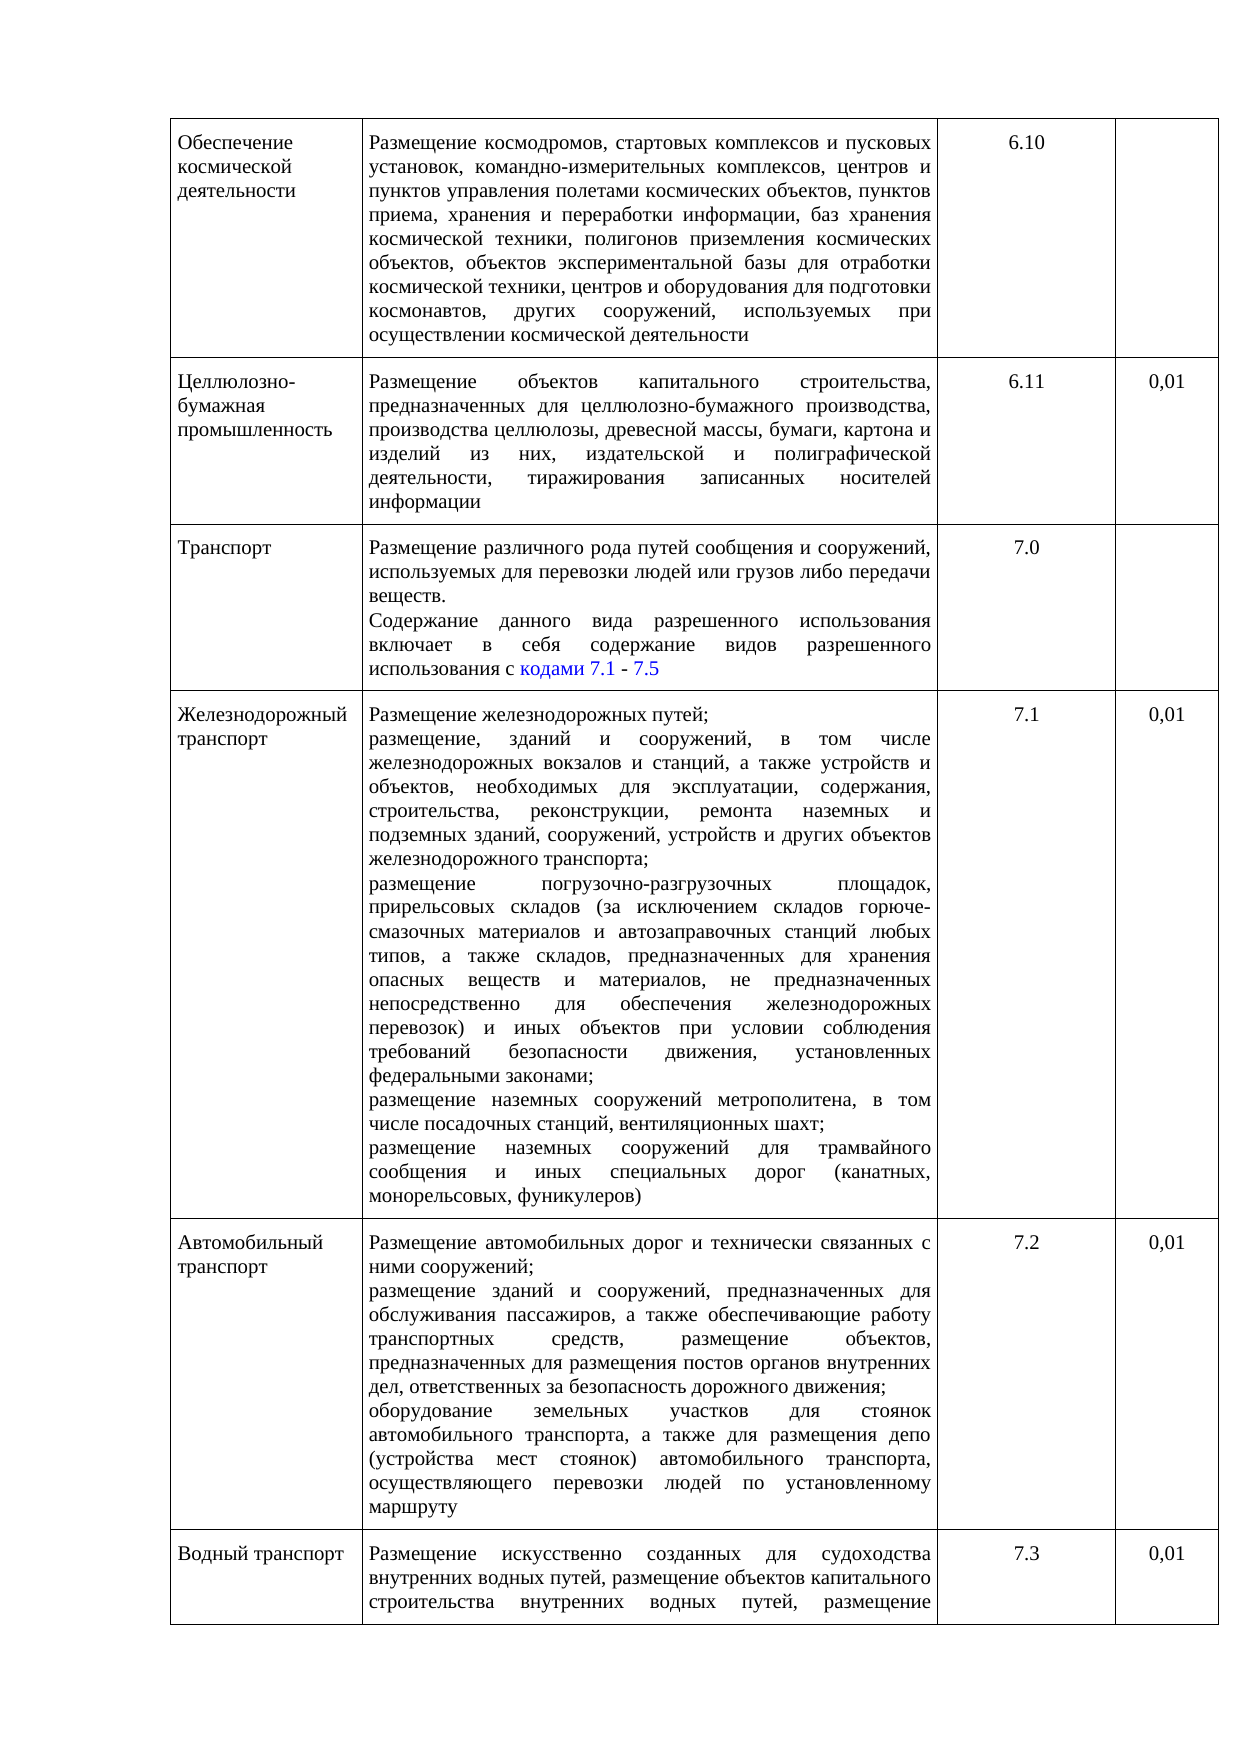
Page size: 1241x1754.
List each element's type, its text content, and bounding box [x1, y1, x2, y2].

table_cell Водный транспорт [171, 1530, 362, 1623]
table_cell Размещение железнодорожных путей; размещение, зданий и сооружений, в том числе железнодорожных вокзалов и станций, а также устройств и объектов, необходимых для эксплуатации, содержания, строительства, реконструкции, ремонта наземных и подземных зданий, сооружений, устройств и других объектов железнодорожного транспорта; размещение погрузочно-разгрузочных площадок, прирельсовых складов (за исключением складов горюче-смазочных материалов и автозаправочных станций любых типов, а также складов, предназначенных для хранения опасных веществ и материалов, не предназначенных непосредственно для обеспечения железнодорожных перевозок) и иных объектов при условии соблюдения требований безопасности движения, установленных федеральными законами; размещение наземных сооружений метрополитена, в том числе посадочных станций, вентиляционных шахт; размещение наземных сооружений для трамвайного сообщения и иных специальных дорог (канатных, монорельсовых, фуникулеров) [363, 691, 937, 1218]
table_cell 7.0 [938, 525, 1115, 690]
table_cell Транспорт [171, 525, 362, 690]
table_cell Автомобильный транспорт [171, 1219, 362, 1529]
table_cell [363, 1530, 937, 1623]
table_cell 0,01 [1116, 358, 1218, 524]
table_cell 0,01 [1116, 1219, 1218, 1529]
table_cell Размещение объектов капитального строительства, предназначенных для целлюлозно-бумажного производства, производства целлюлозы, древесной массы, бумаги, картона и изделий из них, издательской и полиграфической деятельности, тиражирования записанных носителей информации [363, 358, 937, 524]
table_cell 7.3 [938, 1530, 1115, 1623]
table_cell 0,01 [1116, 1530, 1218, 1623]
table_cell [1116, 525, 1218, 690]
table_cell Железнодорожный транспорт [171, 691, 362, 1218]
table_cell Размещение различного рода путей сообщения и сооружений, используемых для перевозки людей или грузов либо передачи веществ. Содержание данного вида разрешенного использования включает в себя содержание видов разрешенного использования с кодами 7.1 - 7.5 [363, 525, 937, 690]
table_cell 6.11 [938, 358, 1115, 524]
table_cell Размещение автомобильных дорог и технически связанных с ними сооружений; размещение зданий и сооружений, предназначенных для обслуживания пассажиров, а также обеспечивающие работу транспортных средств, размещение объектов, предназначенных для размещения постов органов внутренних дел, ответственных за безопасность дорожного движения; оборудование земельных участков для стоянок автомобильного транспорта, а также для размещения депо (устройства мест стоянок) автомобильного транспорта, осуществляющего перевозки людей по установленному маршруту [363, 1219, 937, 1529]
table_cell 7.1 [938, 691, 1115, 1218]
table_cell Целлюлозно-бумажная промышленность [171, 358, 362, 524]
table_cell Обеспечение космической деятельности [171, 119, 362, 357]
table_cell 0,01 [1116, 691, 1218, 1218]
table_cell [1116, 119, 1218, 357]
table_cell 6.10 [938, 119, 1115, 357]
table_cell 7.2 [938, 1219, 1115, 1529]
table_cell Размещение космодромов, стартовых комплексов и пусковых установок, командно-измерительных комплексов, центров и пунктов управления полетами космических объектов, пунктов приема, хранения и переработки информации, баз хранения космической техники, полигонов приземления космических объектов, объектов экспериментальной базы для отработки космической техники, центров и оборудования для подготовки космонавтов, других сооружений, используемых при осуществлении космической деятельности [363, 119, 937, 357]
